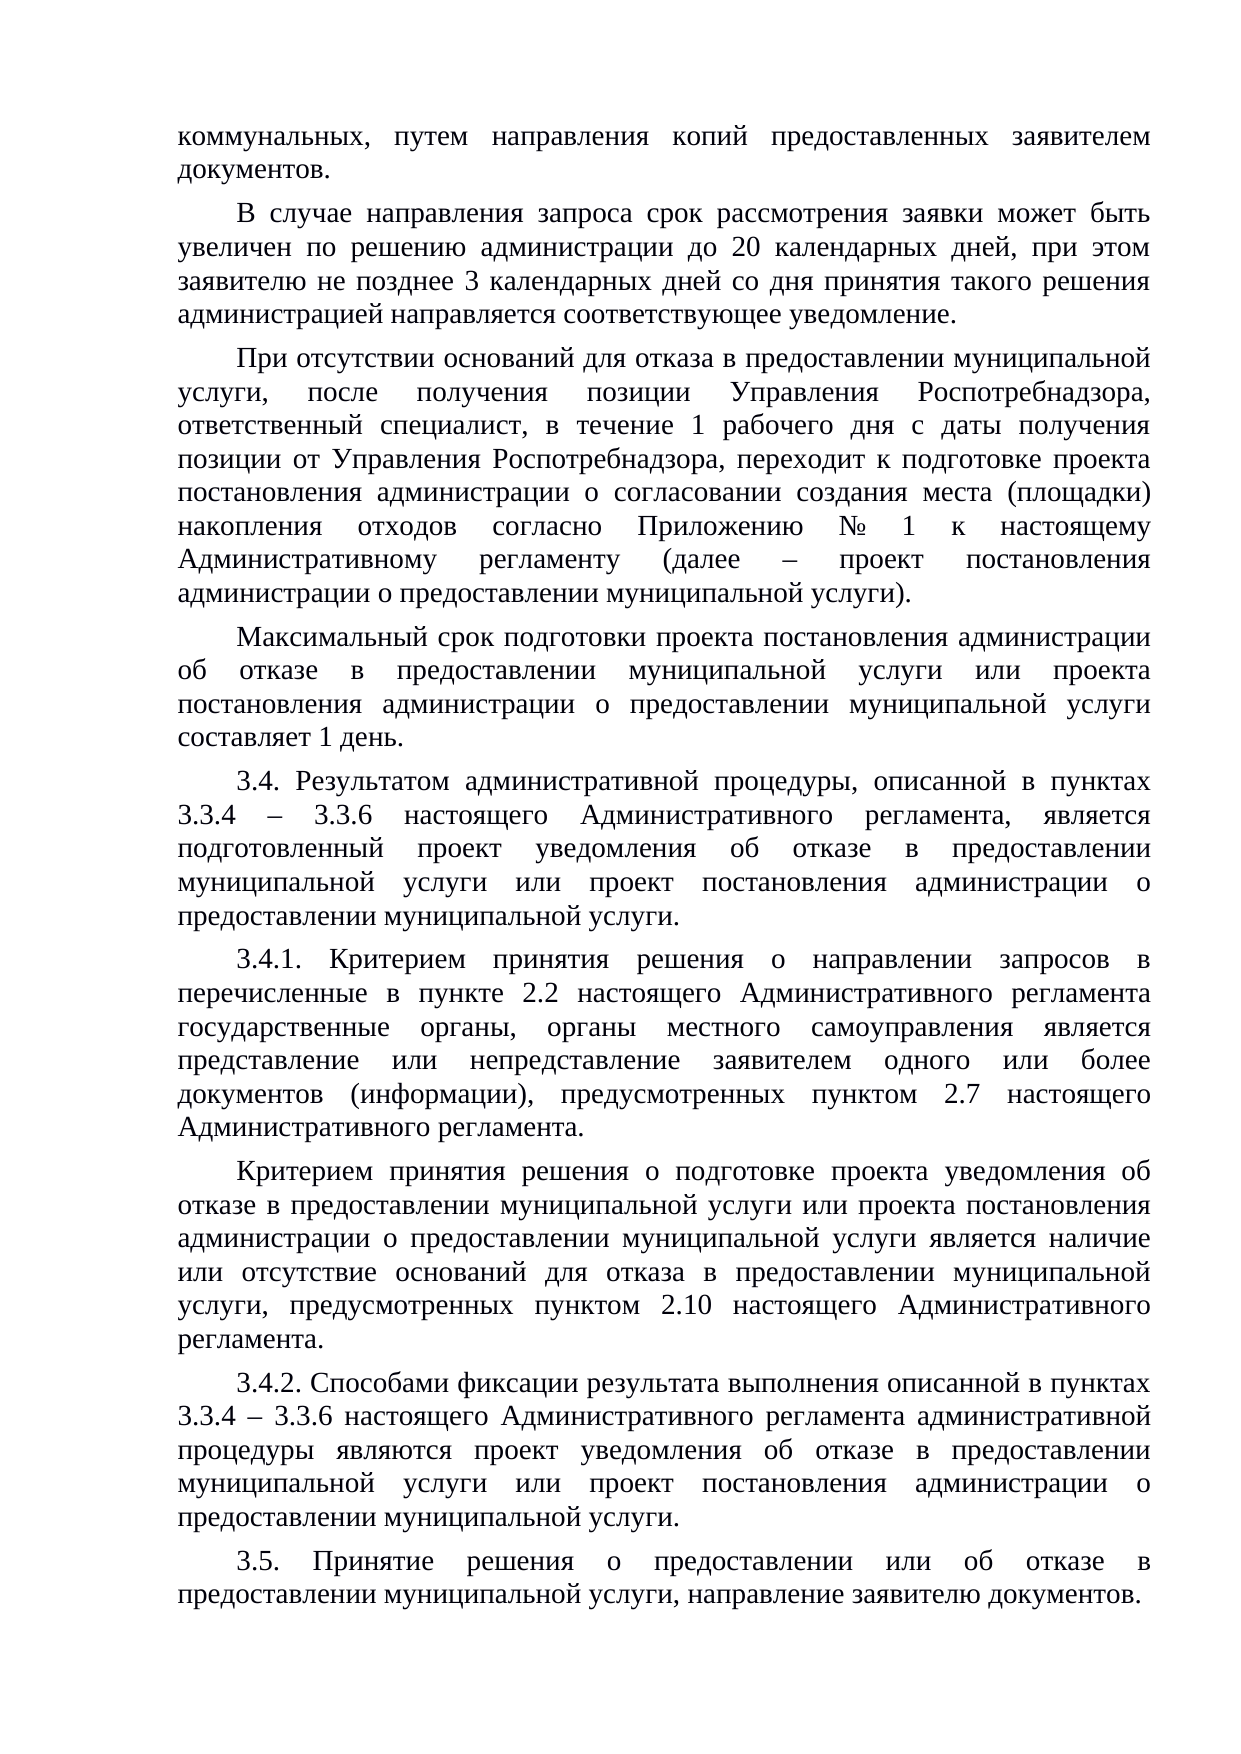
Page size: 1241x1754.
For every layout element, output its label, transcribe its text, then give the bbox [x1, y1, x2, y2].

text 3.4.2. Способами фиксации результата выполнения описанной в пунктах 3.3.4 – 3.3.6 настоящего Административного регламента административной процедуры являются проект уведомления об отказе в предоставлении муниципальной услуги или проект постановления администрации о предоставлении муниципальной услуги. [177, 1365, 1152, 1533]
text В случае направления запроса срок рассмотрения заявки может быть увеличен по решению администрации до 20 календарных дней, при этом заявителю не позднее 3 календарных дней со дня принятия такого решения администрацией направляется соответствующее уведомление. [177, 196, 1152, 330]
text 3.4. Результатом административной процедуры, описанной в пунктах 3.3.4 – 3.3.6 настоящего Административного регламента, является подготовленный проект уведомления об отказе в предоставлении муниципальной услуги или проект постановления администрации о предоставлении муниципальной услуги. [177, 763, 1152, 931]
text Критерием принятия решения о подготовке проекта уведомления об отказе в предоставлении муниципальной услуги или проекта постановления администрации о предоставлении муниципальной услуги является наличие или отсутствие оснований для отказа в предоставлении муниципальной услуги, предусмотренных пунктом 2.10 настоящего Административного регламента. [177, 1153, 1152, 1354]
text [177, 118, 1152, 185]
text 3.5. Принятие решения о предоставлении или об отказе в предоставлении муниципальной услуги, направление заявителю документов. [177, 1543, 1152, 1610]
text 3.4.1. Критерием принятия решения о направлении запросов в перечисленные в пункте 2.2 настоящего Административного регламента государственные органы, органы местного самоуправления является представление или непредставление заявителем одного или более документов (информации), предусмотренных пунктом 2.7 настоящего Административного регламента. [177, 942, 1152, 1143]
text Максимальный срок подготовки проекта постановления администрации об отказе в предоставлении муниципальной услуги или проекта постановления администрации о предоставлении муниципальной услуги составляет 1 день. [177, 619, 1152, 753]
text При отсутствии оснований для отказа в предоставлении муниципальной услуги, после получения позиции Управления Роспотребнадзора, ответственный специалист, в течение 1 рабочего дня с даты получения позиции от Управления Роспотребнадзора, переходит к подготовке проекта постановления администрации о согласовании создания места (площадки) накопления отходов согласно Приложению № 1 к настоящему Административному регламенту (далее – проект постановления администрации о предоставлении муниципальной услуги). [177, 340, 1152, 608]
